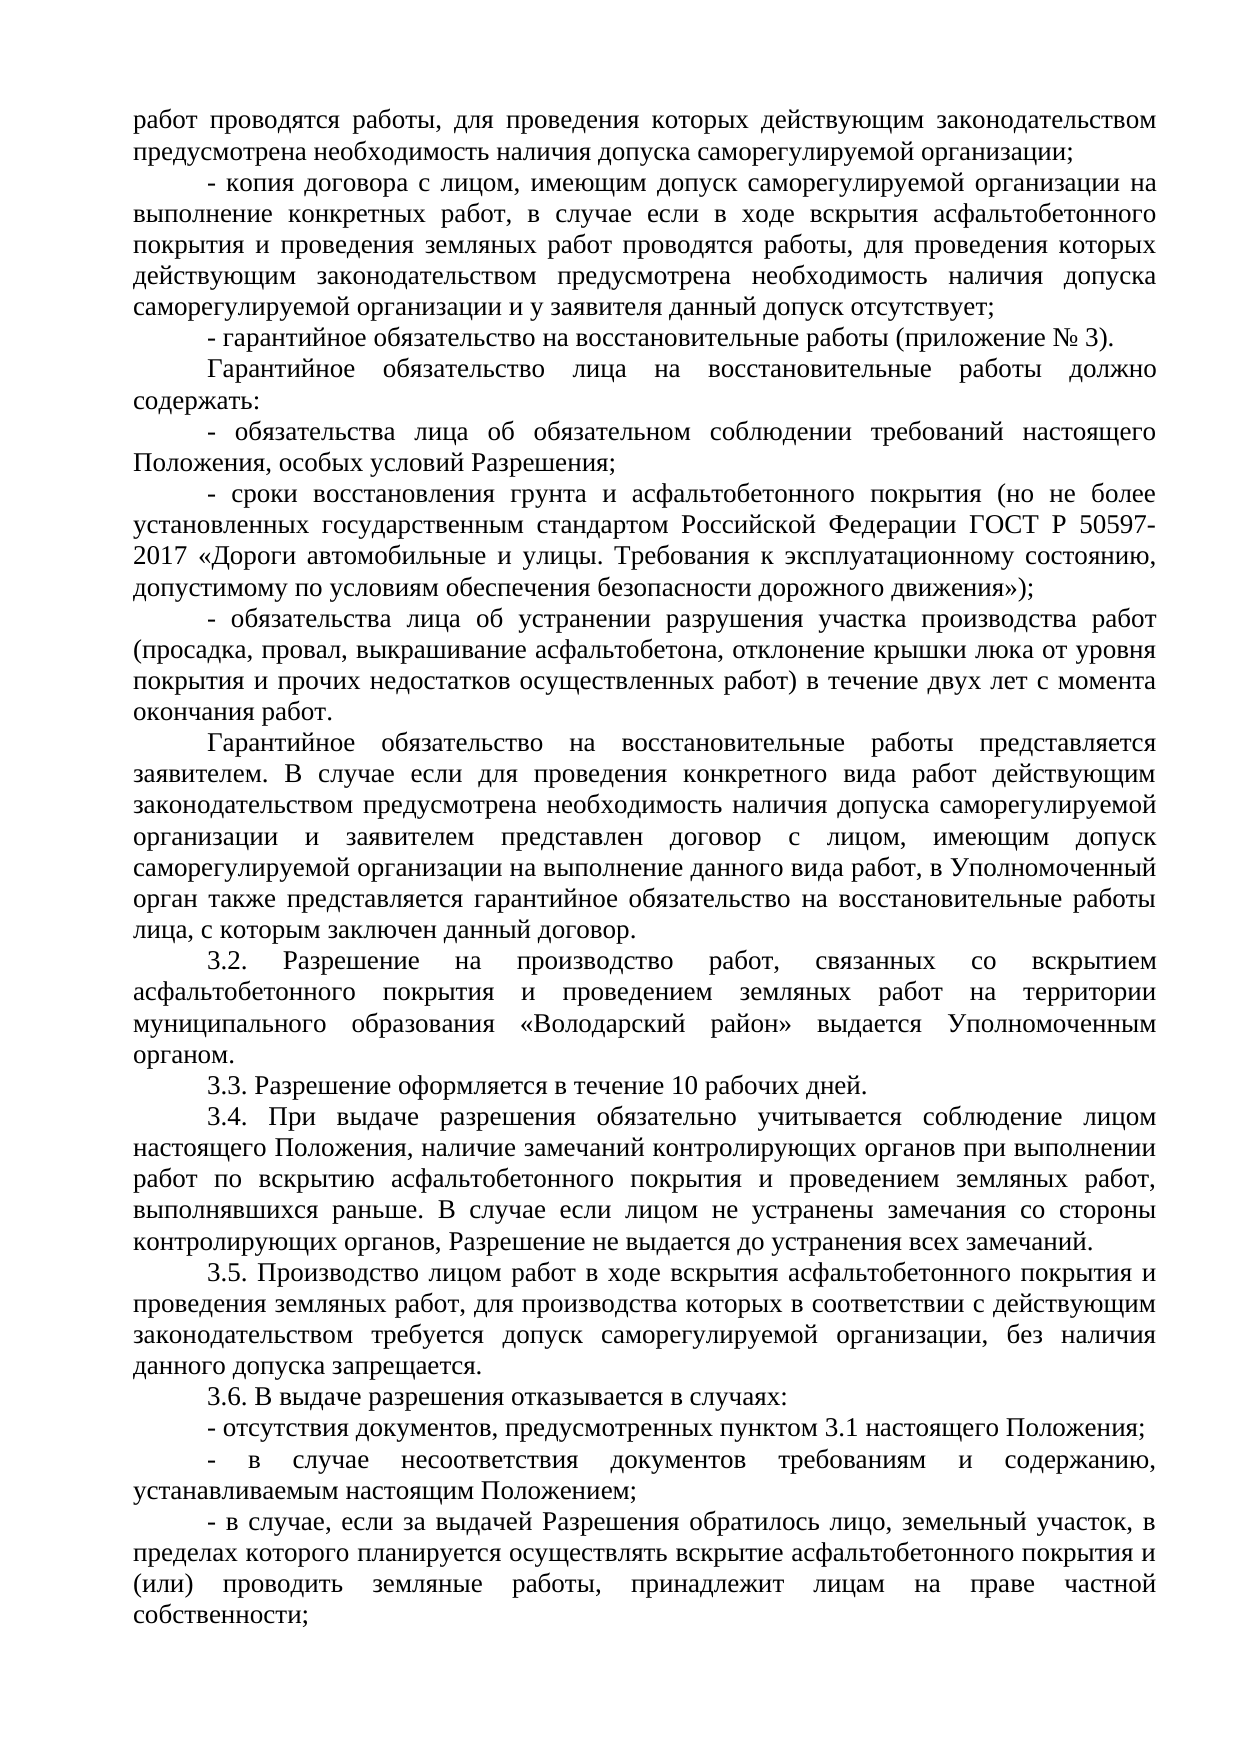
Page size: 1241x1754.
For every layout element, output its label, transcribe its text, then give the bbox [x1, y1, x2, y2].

text - копия договора с лицом, имеющим допуск саморегулируемой организации на выполнение конкретных работ, в случае если в ходе вскрытия асфальтобетонного покрытия и проведения земляных работ проводятся работы, для проведения которых действующим законодательством предусмотрена необходимость наличия допуска саморегулируемой организации и у заявителя данный допуск отсутствует; [133, 166, 1157, 321]
text - сроки восстановления грунта и асфальтобетонного покрытия (но не более установленных государственным стандартом Российской Федерации ГОСТ Р 50597-2017 «Дороги автомобильные и улицы. Требования к эксплуатационному состоянию, допустимому по условиям обеспечения безопасности дорожного движения»); [133, 477, 1157, 602]
text - в случае, если за выдачей Разрешения обратилось лицо, земельный участок, в пределах которого планируется осуществлять вскрытие асфальтобетонного покрытия и (или) проводить земляные работы, принадлежит лицам на праве частной собственности; [133, 1505, 1157, 1629]
text 3.4. При выдаче разрешения обязательно учитывается соблюдение лицом настоящего Положения, наличие замечаний контролирующих органов при выполнении работ по вскрытию асфальтобетонного покрытия и проведением земляных работ, выполнявшихся раньше. В случае если лицом не устранены замечания со стороны контролирующих органов, Разрешение не выдается до устранения всех замечаний. [133, 1100, 1157, 1256]
text - гарантийное обязательство на восстановительные работы (приложение № 3). [133, 321, 1157, 353]
text 3.5. Производство лицом работ в ходе вскрытия асфальтобетонного покрытия и проведения земляных работ, для производства которых в соответствии с действующим законодательством требуется допуск саморегулируемой организации, без наличия данного допуска запрещается. [133, 1256, 1157, 1380]
text - отсутствия документов, предусмотренных пунктом 3.1 настоящего Положения; [133, 1412, 1157, 1443]
text 3.2. Разрешение на производство работ, связанных со вскрытием асфальтобетонного покрытия и проведением земляных работ на территории муниципального образования «Володарский район» выдается Уполномоченным органом. [133, 944, 1157, 1069]
text - обязательства лица об устранении разрушения участка производства работ (просадка, провал, выкрашивание асфальтобетона, отклонение крышки люка от уровня покрытия и прочих недостатков осуществленных работ) в течение двух лет с момента окончания работ. [133, 602, 1157, 726]
text - в случае несоответствия документов требованиям и содержанию, устанавливаемым настоящим Положением; [133, 1443, 1157, 1505]
text 3.6. В выдаче разрешения отказывается в случаях: [133, 1380, 1157, 1412]
text 3.3. Разрешение оформляется в течение 10 рабочих дней. [133, 1069, 1157, 1100]
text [133, 103, 1157, 166]
text Гарантийное обязательство лица на восстановительные работы должно содержать: [133, 353, 1157, 415]
text - обязательства лица об обязательном соблюдении требований настоящего Положения, особых условий Разрешения; [133, 415, 1157, 477]
text Гарантийное обязательство на восстановительные работы представляется заявителем. В случае если для проведения конкретного вида работ действующим законодательством предусмотрена необходимость наличия допуска саморегулируемой организации и заявителем представлен договор с лицом, имеющим допуск саморегулируемой организации на выполнение данного вида работ, в Уполномоченный орган также представляется гарантийное обязательство на восстановительные работы лица, с которым заключен данный договор. [133, 726, 1157, 944]
